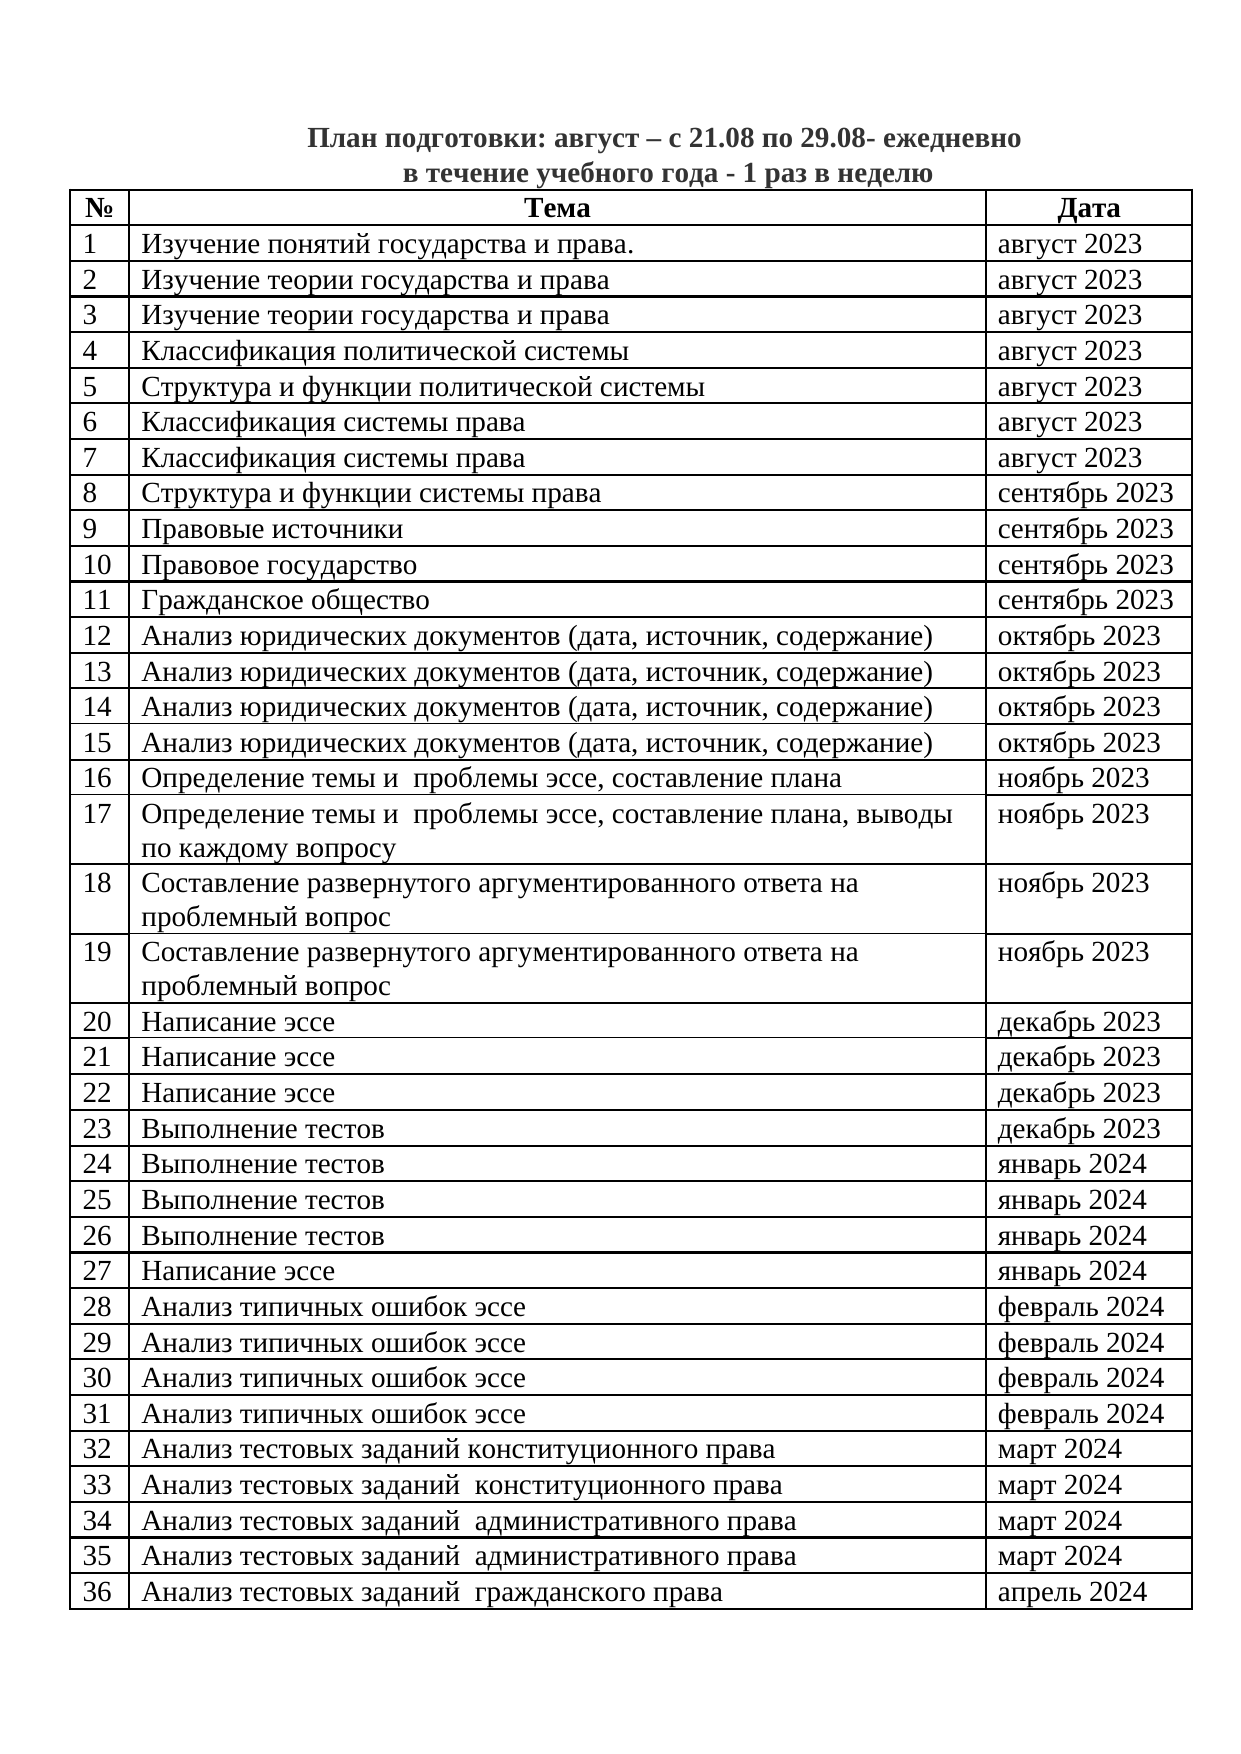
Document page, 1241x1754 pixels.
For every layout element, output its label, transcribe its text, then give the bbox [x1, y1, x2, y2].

table_cell сентябрь 2023 [987, 476, 1191, 509]
table_cell 6 [71, 404, 128, 438]
table_cell 32 [71, 1432, 128, 1465]
table_cell октябрь 2023 [987, 618, 1191, 652]
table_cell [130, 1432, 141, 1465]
table_cell январь 2024 [987, 1147, 1191, 1180]
table_cell февраль 2024 [987, 1289, 1191, 1323]
table_cell февраль 2024 [987, 1360, 1191, 1394]
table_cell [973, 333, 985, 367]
table_cell 1 [71, 226, 128, 260]
table_cell март 2024 [987, 1432, 1191, 1465]
table_cell ноябрь 2023 [987, 761, 1191, 794]
table_cell сентябрь 2023 [987, 547, 1191, 580]
table_header Дата [987, 191, 1191, 224]
table_cell Правовые источники [130, 511, 985, 545]
table_cell Гражданское общество [130, 583, 985, 616]
table_cell август 2023 [987, 440, 1191, 473]
table_cell 15 [71, 724, 128, 758]
table_cell август 2023 [987, 369, 1191, 402]
table_cell октябрь 2023 [987, 654, 1191, 687]
table_cell январь 2024 [987, 1218, 1191, 1251]
table_cell декабрь 2023 [987, 1075, 1191, 1109]
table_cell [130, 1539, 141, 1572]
table_cell Структура и функции политической системы [130, 369, 985, 402]
table_cell Написание эссе [130, 1254, 985, 1287]
table_cell ноябрь 2023 [987, 865, 1191, 932]
table_cell 9 [71, 511, 128, 545]
table_cell Определение темы и проблемы эссе, составление плана [130, 761, 985, 794]
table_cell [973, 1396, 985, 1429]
table_cell декабрь 2023 [987, 1004, 1191, 1037]
table_cell Анализ типичных ошибок эссе [130, 1289, 985, 1323]
table_cell август 2023 [987, 298, 1191, 331]
table_cell март 2024 [987, 1503, 1191, 1536]
table_cell 29 [71, 1325, 128, 1358]
table_cell Структура и функции системы права [130, 476, 985, 509]
table_cell Выполнение тестов [130, 1218, 985, 1251]
table_cell октябрь 2023 [987, 725, 1191, 758]
table_cell 12 [71, 618, 128, 652]
table_cell Правовое государство [130, 547, 985, 580]
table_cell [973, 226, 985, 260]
table_cell август 2023 [987, 226, 1191, 260]
table_cell август 2023 [987, 262, 1191, 295]
table_cell 22 [71, 1075, 128, 1109]
text в течение учебного года - 1 раз в неделю [177, 153, 1152, 188]
table_cell ноябрь 2023 [987, 796, 1191, 863]
table_cell Составление развернутого аргументированного ответа на проблемный вопрос [130, 865, 985, 932]
table_cell сентябрь 2023 [987, 583, 1191, 616]
table_cell Анализ юридических документов (дата, источник, содержание) [130, 689, 985, 723]
table_cell Изучение теории государства и права [130, 262, 985, 295]
table_cell Анализ типичных ошибок эссе [130, 1325, 985, 1358]
table_cell 31 [71, 1396, 128, 1429]
table_cell февраль 2024 [987, 1325, 1191, 1358]
table_cell Изучение теории государства и права [130, 298, 985, 331]
table_cell 27 [71, 1254, 128, 1287]
text План подготовки: август – с 21.08 по 29.08- ежедневно [177, 118, 1152, 153]
table_cell 5 [71, 369, 128, 402]
table_cell Составление развернутого аргументированного ответа на проблемный вопрос [130, 934, 985, 1002]
table_cell 18 [71, 865, 128, 932]
table_cell декабрь 2023 [987, 1039, 1191, 1073]
table_cell ноябрь 2023 [987, 935, 1191, 1002]
table_cell Анализ тестовых заданий конституционного права [130, 1467, 985, 1501]
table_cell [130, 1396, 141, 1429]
table_cell Классификация системы права [130, 404, 985, 438]
table_cell 8 [71, 476, 128, 509]
table_cell январь 2024 [987, 1254, 1191, 1287]
table_cell 7 [71, 440, 128, 473]
table_cell Выполнение тестов [130, 1111, 985, 1144]
table_cell сентябрь 2023 [987, 511, 1191, 545]
table_cell Определение темы и проблемы эссе, составление плана, выводы по каждому вопросу [130, 795, 985, 863]
table_cell март 2024 [987, 1539, 1191, 1572]
table_cell Анализ типичных ошибок эссе [130, 1360, 985, 1394]
table_cell 30 [71, 1360, 128, 1394]
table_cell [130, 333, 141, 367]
table_cell 19 [71, 935, 128, 1002]
table_cell 24 [71, 1147, 128, 1180]
table_cell 16 [71, 761, 128, 794]
table_cell август 2023 [987, 333, 1191, 367]
table_cell декабрь 2023 [987, 1111, 1191, 1144]
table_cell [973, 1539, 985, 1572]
table_cell Анализ юридических документов (дата, источник, содержание) [130, 724, 985, 758]
table_cell 11 [71, 583, 128, 616]
table_cell 21 [71, 1039, 128, 1073]
table_header № [71, 191, 128, 224]
table_header Тема [130, 191, 985, 224]
table_cell февраль 2024 [987, 1396, 1191, 1429]
table_cell 36 [71, 1574, 128, 1608]
table_cell Анализ юридических документов (дата, источник, содержание) [130, 654, 985, 687]
table_cell Выполнение тестов [130, 1147, 985, 1180]
table_cell 33 [71, 1467, 128, 1501]
table_cell 10 [71, 547, 128, 580]
table_cell 34 [71, 1503, 128, 1536]
table_cell Написание эссе [130, 1075, 985, 1109]
table_cell 3 [71, 298, 128, 331]
table_cell март 2024 [987, 1467, 1191, 1501]
table_cell 35 [71, 1539, 128, 1572]
table_cell Анализ юридических документов (дата, источник, содержание) [130, 618, 985, 652]
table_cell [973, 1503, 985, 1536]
table_cell 17 [71, 795, 128, 863]
table_cell 26 [71, 1218, 128, 1251]
table_cell 4 [71, 333, 128, 367]
table_cell Написание эссе [130, 1004, 985, 1037]
table_cell 20 [71, 1004, 128, 1037]
table_cell Классификация системы права [130, 440, 985, 473]
table_cell Написание эссе [130, 1038, 985, 1073]
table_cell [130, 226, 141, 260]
table_cell 2 [71, 262, 128, 295]
table_cell август 2023 [987, 404, 1191, 438]
table_cell 28 [71, 1289, 128, 1323]
table_cell Выполнение тестов [130, 1182, 985, 1216]
table_cell 14 [71, 689, 128, 723]
table_cell апрель 2024 [987, 1574, 1191, 1608]
table_cell январь 2024 [987, 1182, 1191, 1216]
table_cell октябрь 2023 [987, 689, 1191, 723]
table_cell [130, 1574, 985, 1608]
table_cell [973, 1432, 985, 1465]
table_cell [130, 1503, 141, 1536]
table_cell 13 [71, 654, 128, 687]
table_cell 23 [71, 1111, 128, 1144]
table_cell 25 [71, 1182, 128, 1216]
